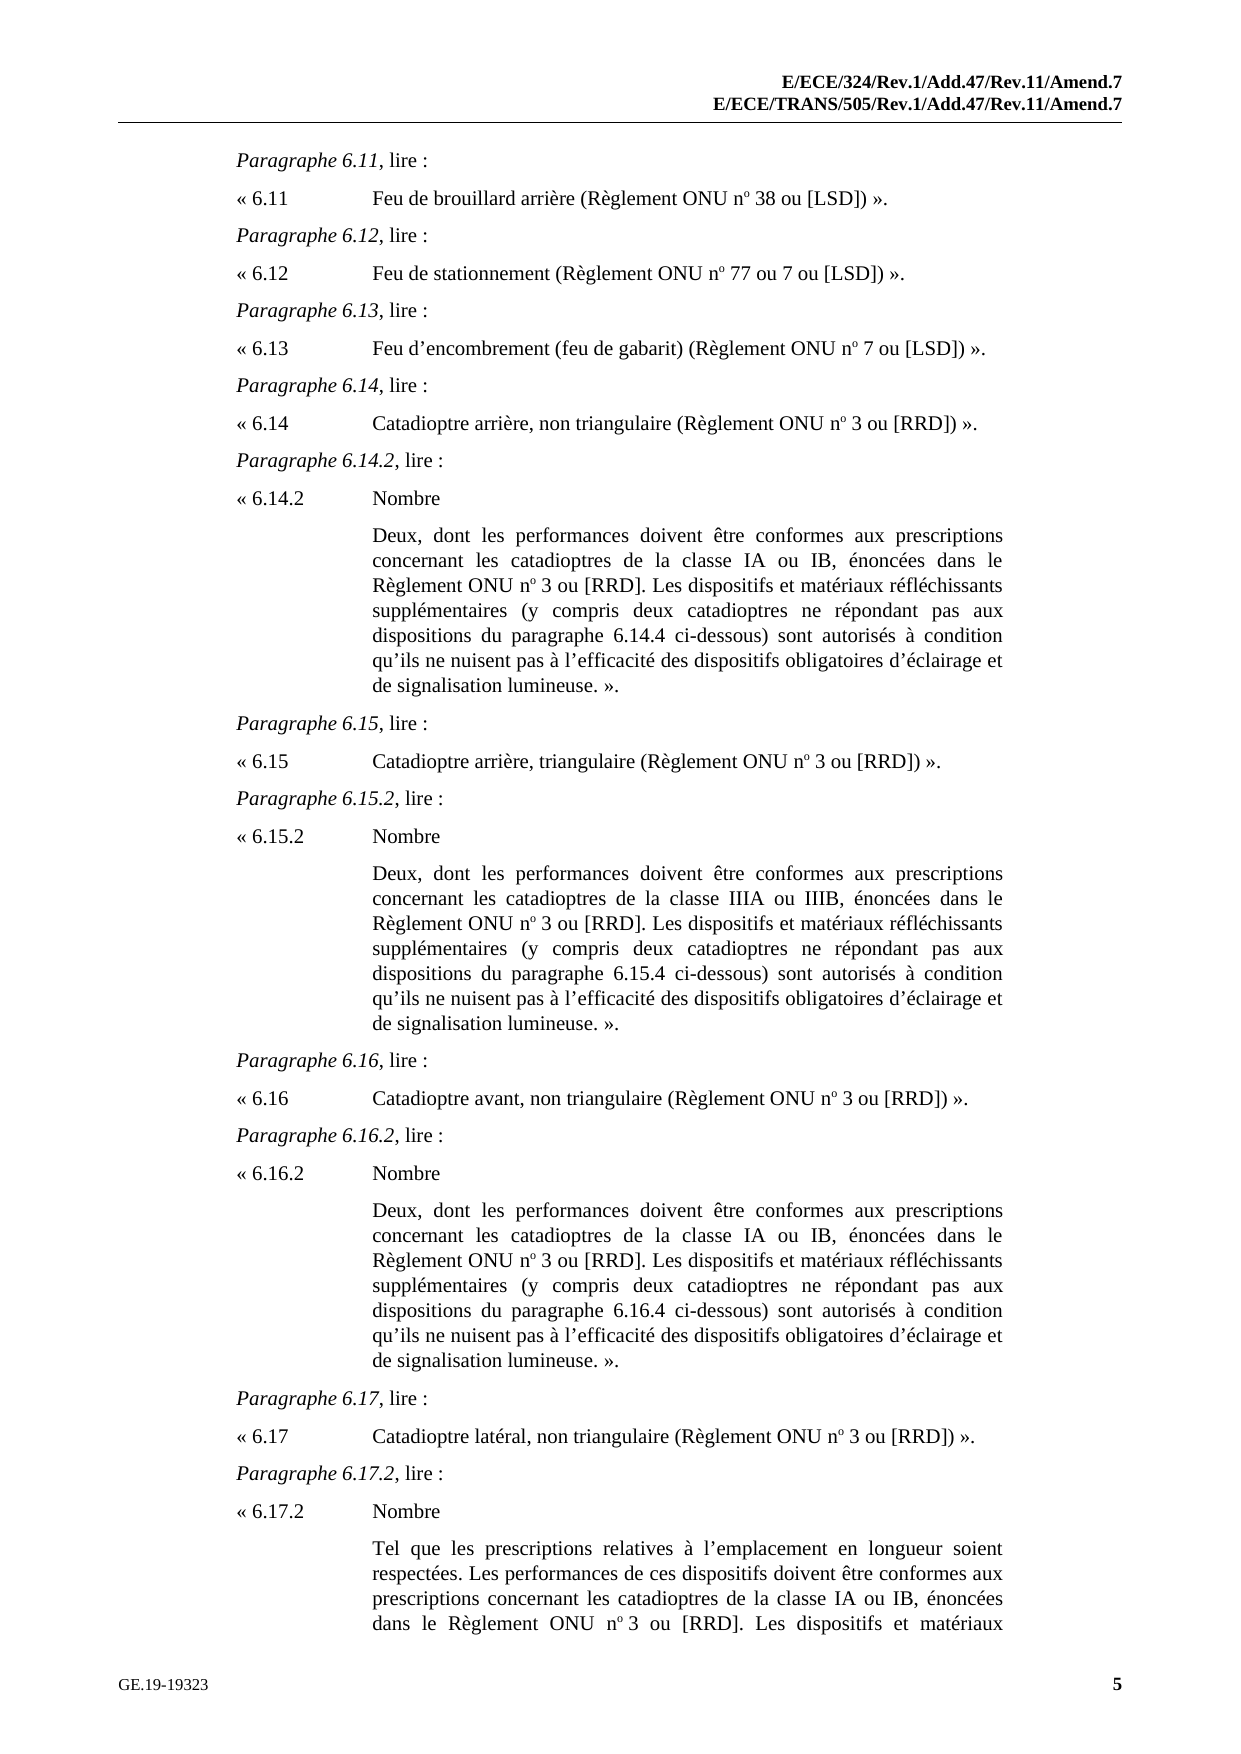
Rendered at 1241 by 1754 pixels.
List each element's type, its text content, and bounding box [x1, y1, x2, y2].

text Paragraphe 6.16.2, lire : [236, 1123, 1004, 1148]
text Paragraphe 6.14.2, lire : [236, 448, 1004, 473]
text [372, 1535, 1004, 1635]
text Deux, dont les performances doivent être conformes aux prescriptions concernant les catadioptres de la classe IA ou IB, énoncées dans le Règlement ONU no 3 ou [RRD]. Les dispositifs et matériaux réfléchissants supplémentaires (y compris deux catadioptres ne répondant pas aux dispositions du paragraphe 6.16.4 ci-dessous) sont autorisés à condition qu’ils ne nuisent pas à l’efficacité des dispositifs obligatoires d’éclairage et de signalisation lumineuse. ». [372, 1198, 1004, 1373]
text « 6.14.2 Nombre [236, 485, 1004, 510]
text Paragraphe 6.12, lire : [236, 223, 1004, 248]
text Deux, dont les performances doivent être conformes aux prescriptions concernant les catadioptres de la classe IIIA ou IIIB, énoncées dans le Règlement ONU no 3 ou [RRD]. Les dispositifs et matériaux réfléchissants supplémentaires (y compris deux catadioptres ne répondant pas aux dispositions du paragraphe 6.15.4 ci-dessous) sont autorisés à condition qu’ils ne nuisent pas à l’efficacité des dispositifs obligatoires d’éclairage et de signalisation lumineuse. ». [372, 860, 1004, 1035]
text « 6.17 Catadioptre latéral, non triangulaire (Règlement ONU no 3 ou [RRD]) ». [236, 1423, 1004, 1448]
text Paragraphe 6.16, lire : [236, 1048, 1004, 1073]
text « 6.17.2 Nombre [236, 1498, 1004, 1523]
text « 6.16 Catadioptre avant, non triangulaire (Règlement ONU no 3 ou [RRD]) ». [236, 1085, 1004, 1110]
text « 6.15 Catadioptre arrière, triangulaire (Règlement ONU no 3 ou [RRD]) ». [236, 748, 1004, 773]
text Paragraphe 6.15, lire : [236, 710, 1004, 735]
text « 6.16.2 Nombre [236, 1160, 1004, 1185]
text « 6.14 Catadioptre arrière, non triangulaire (Règlement ONU no 3 ou [RRD]) ». [236, 410, 1004, 435]
text Paragraphe 6.17.2, lire : [236, 1460, 1004, 1485]
text « 6.13 Feu d’encombrement (feu de gabarit) (Règlement ONU no 7 ou [LSD]) ». [236, 335, 1004, 360]
text « 6.12 Feu de stationnement (Règlement ONU no 77 ou 7 ou [LSD]) ». [236, 260, 1004, 285]
text « 6.15.2 Nombre [236, 823, 1004, 848]
text Paragraphe 6.13, lire : [236, 298, 1004, 323]
text Paragraphe 6.14, lire : [236, 373, 1004, 398]
text Deux, dont les performances doivent être conformes aux prescriptions concernant les catadioptres de la classe IA ou IB, énoncées dans le Règlement ONU no 3 ou [RRD]. Les dispositifs et matériaux réfléchissants supplémentaires (y compris deux catadioptres ne répondant pas aux dispositions du paragraphe 6.14.4 ci-dessous) sont autorisés à condition qu’ils ne nuisent pas à l’efficacité des dispositifs obligatoires d’éclairage et de signalisation lumineuse. ». [372, 523, 1004, 698]
text Paragraphe 6.11, lire : [236, 148, 1004, 173]
text Paragraphe 6.15.2, lire : [236, 785, 1004, 810]
text « 6.11 Feu de brouillard arrière (Règlement ONU no 38 ou [LSD]) ». [236, 185, 1004, 210]
text Paragraphe 6.17, lire : [236, 1385, 1004, 1410]
